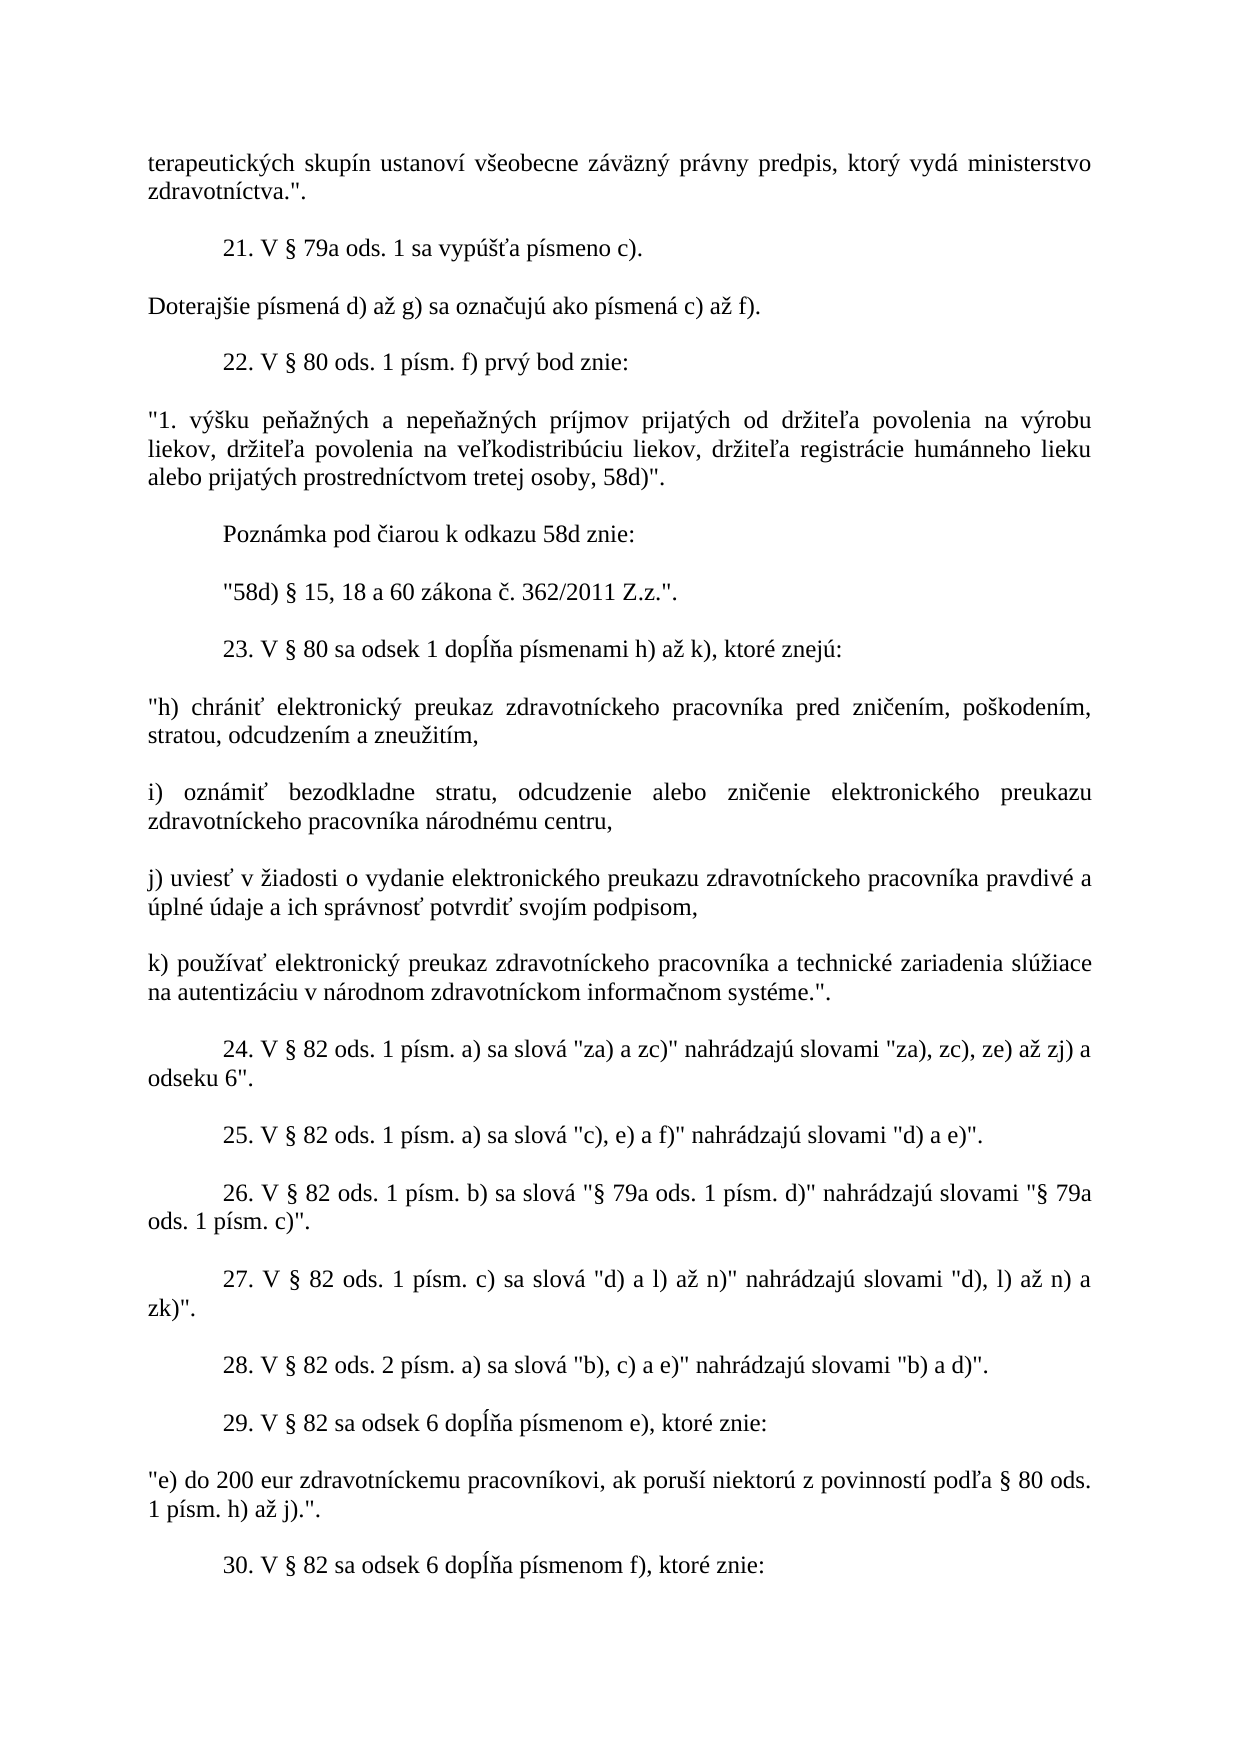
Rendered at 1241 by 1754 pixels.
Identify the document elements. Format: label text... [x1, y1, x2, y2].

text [148, 148, 1092, 205]
text 23. V § 80 sa odsek 1 dopĺňa písmenami h) až k), ktoré znejú: [148, 634, 1092, 663]
text "1. výšku peňažných a nepeňažných príjmov prijatých od držiteľa povolenia na výrobu liekov, držiteľa povolenia na veľkodistribúciu liekov, držiteľa registrácie humánneho lieku alebo prijatých prostredníctvom tretej osoby, 58d)". [148, 405, 1092, 491]
text k) používať elektronický preukaz zdravotníckeho pracovníka a technické zariadenia slúžiace na autentizáciu v národnom zdravotníckom informačnom systéme.". [148, 948, 1092, 1006]
text "h) chrániť elektronický preukaz zdravotníckeho pracovníka pred zničením, poškodením, stratou, odcudzením a zneužitím, [148, 692, 1092, 749]
text 21. V § 79a ods. 1 sa vypúšťa písmeno c). [148, 233, 1092, 262]
text 30. V § 82 sa odsek 6 dopĺňa písmenom f), ktoré znie: [148, 1551, 1092, 1579]
text Poznámka pod čiarou k odkazu 58d znie: [148, 519, 1092, 548]
text 22. V § 80 ods. 1 písm. f) prvý bod znie: [148, 347, 1092, 376]
text j) uviesť v žiadosti o vydanie elektronického preukazu zdravotníckeho pracovníka pravdivé a úplné údaje a ich správnosť potvrdiť svojím podpisom, [148, 863, 1092, 920]
text 24. V § 82 ods. 1 písm. a) sa slová "za) a zc)" nahrádzajú slovami "za), zc), ze) až zj) a odseku 6". [148, 1034, 1092, 1091]
text 26. V § 82 ods. 1 písm. b) sa slová "§ 79a ods. 1 písm. d)" nahrádzajú slovami "§ 79a ods. 1 písm. c)". [148, 1178, 1092, 1235]
text "e) do 200 eur zdravotníckemu pracovníkovi, ak poruší niektorú z povinností podľa § 80 ods. 1 písm. h) až j).". [148, 1465, 1092, 1523]
text 27. V § 82 ods. 1 písm. c) sa slová "d) a l) až n)" nahrádzajú slovami "d), l) až n) a zk)". [148, 1264, 1092, 1321]
text 28. V § 82 ods. 2 písm. a) sa slová "b), c) a e)" nahrádzajú slovami "b) a d)". [148, 1350, 1092, 1379]
text 25. V § 82 ods. 1 písm. a) sa slová "c), e) a f)" nahrádzajú slovami "d) a e)". [148, 1120, 1092, 1149]
text 29. V § 82 sa odsek 6 dopĺňa písmenom e), ktoré znie: [148, 1408, 1092, 1436]
text Doterajšie písmená d) až g) sa označujú ako písmená c) až f). [148, 291, 1092, 319]
text "58d) § 15, 18 a 60 zákona č. 362/2011 Z.z.". [148, 577, 1092, 606]
text i) oznámiť bezodkladne stratu, odcudzenie alebo zničenie elektronického preukazu zdravotníckeho pracovníka národnému centru, [148, 777, 1092, 835]
